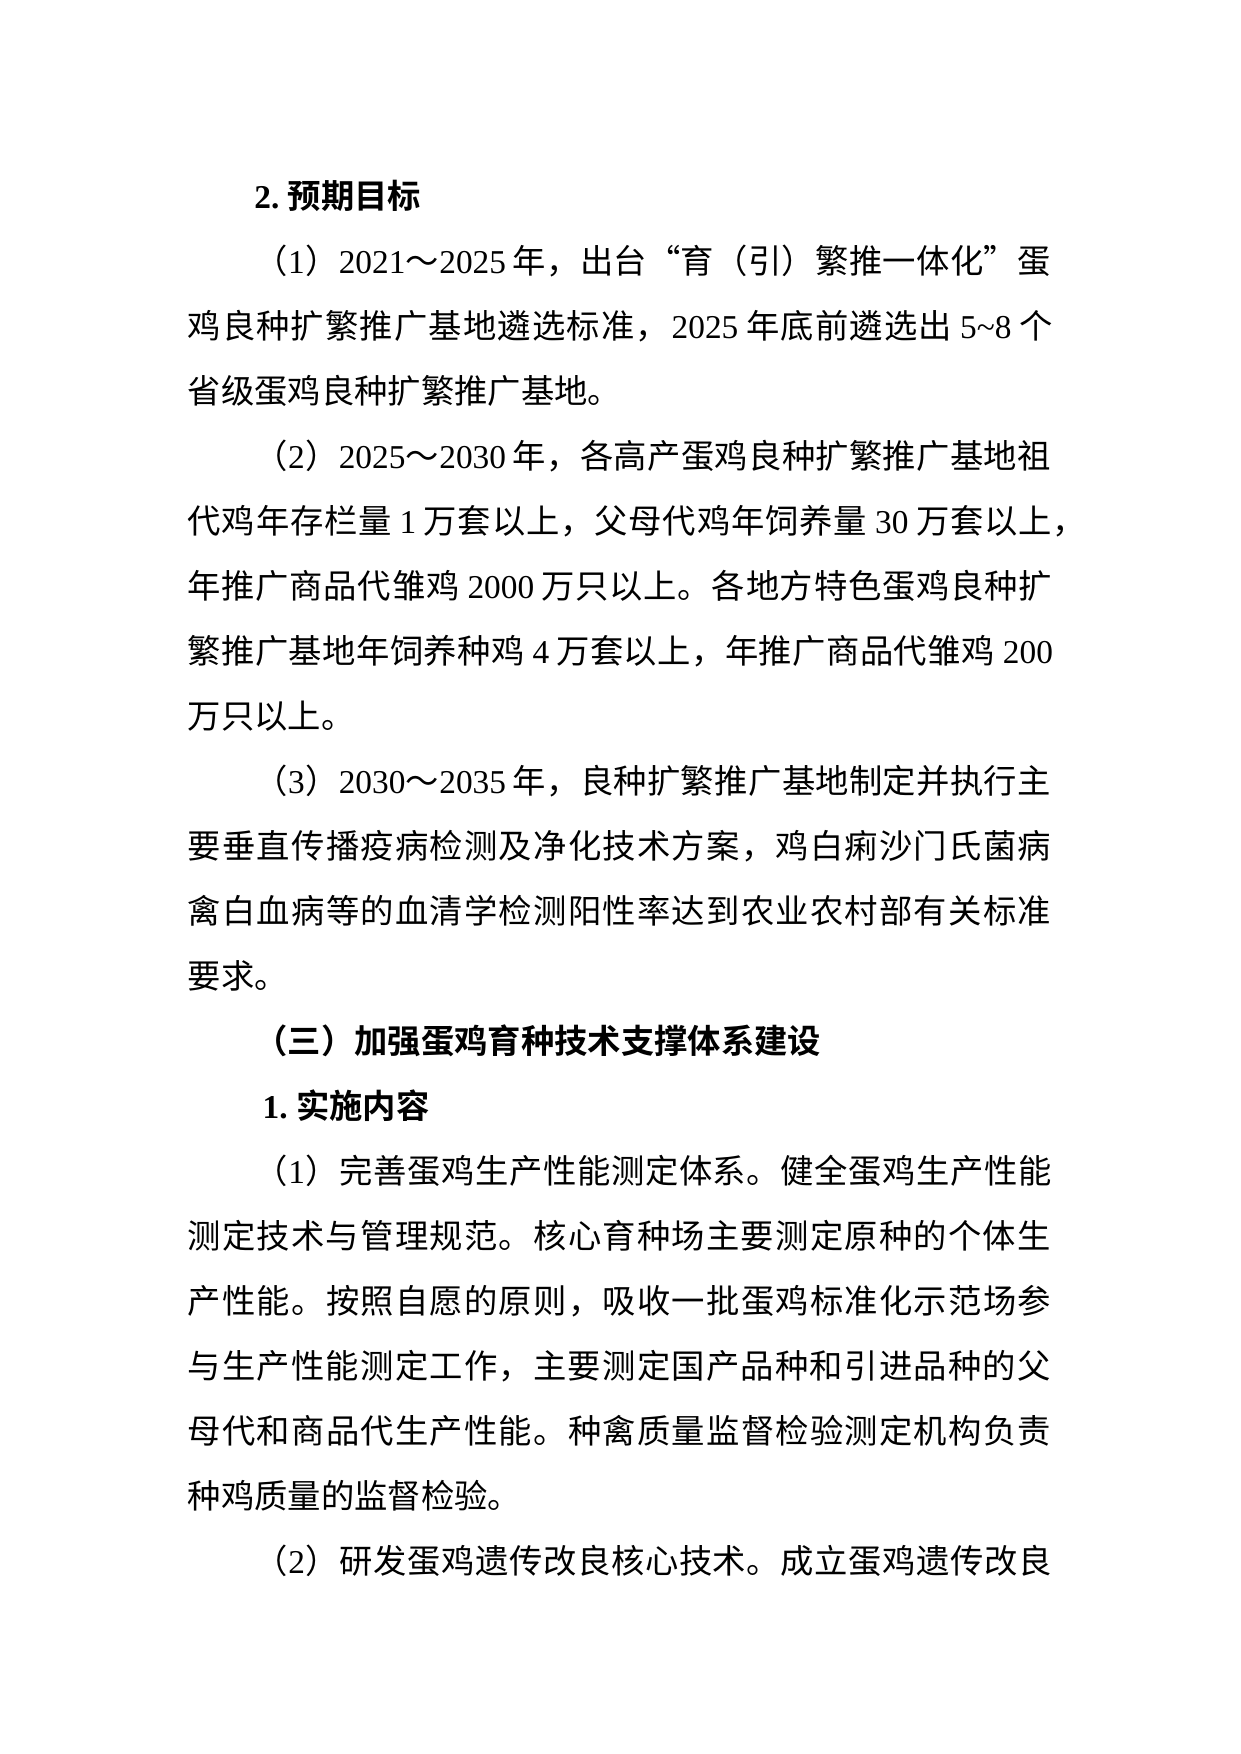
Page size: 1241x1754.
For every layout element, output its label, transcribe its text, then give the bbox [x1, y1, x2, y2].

text （1）2021～2025年，出台“育（引）繁推一体化”蛋鸡良种扩繁推广基地遴选标准，2025年底前遴选出5~8个省级蛋鸡良种扩繁推广基地。 [187, 227, 1053, 422]
text （3）2030～2035年，良种扩繁推广基地制定并执行主要垂直传播疫病检测及净化技术方案，鸡白痢沙门氏菌病、禽白血病等的血清学检测阳性率达到农业农村部有关标准要求。 [187, 747, 1053, 1007]
text 2. 预期目标 [187, 162, 1053, 227]
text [187, 1527, 1053, 1592]
text （1）完善蛋鸡生产性能测定体系。健全蛋鸡生产性能测定技术与管理规范。核心育种场主要测定原种的个体生产性能。按照自愿的原则，吸收一批蛋鸡标准化示范场参与生产性能测定工作，主要测定国产品种和引进品种的父母代和商品代生产性能。种禽质量监督检验测定机构负责种鸡质量的监督检验。 [187, 1137, 1053, 1527]
text 1. 实施内容 [187, 1072, 1053, 1137]
text （三）加强蛋鸡育种技术支撑体系建设 [187, 1007, 1053, 1072]
text （2）2025～2030年，各高产蛋鸡良种扩繁推广基地祖代鸡年存栏量1万套以上，父母代鸡年饲养量30万套以上，年推广商品代雏鸡2000万只以上。各地方特色蛋鸡良种扩繁推广基地年饲养种鸡4万套以上，年推广商品代雏鸡200万只以上。 [187, 422, 1053, 747]
